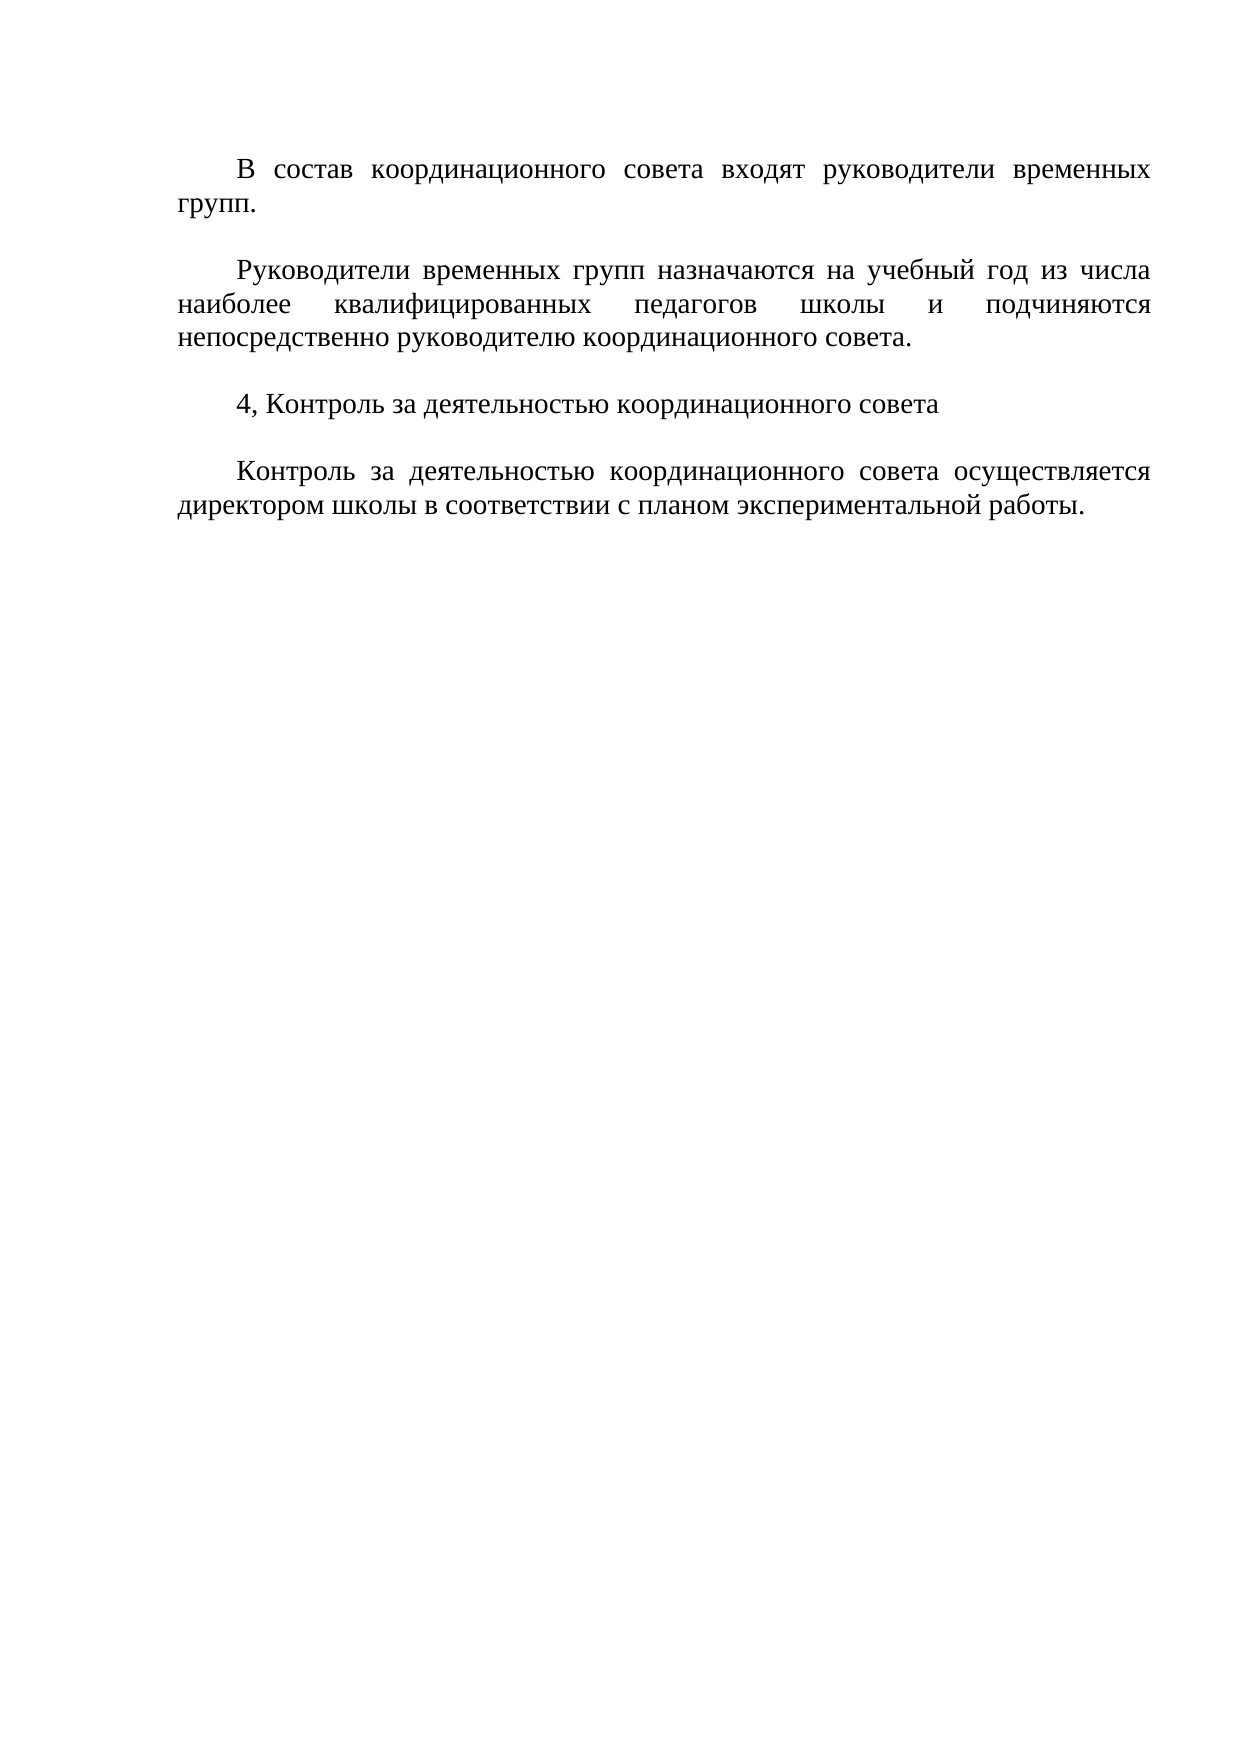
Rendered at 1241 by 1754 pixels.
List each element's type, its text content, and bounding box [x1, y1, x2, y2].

text Контроль за деятельностью координационного совета осуществляется директором школы в соответствии с планом экспериментальной работы. [177, 453, 1152, 521]
text Руководители временных групп назначаются на учебный год из числа наиболее квалифицированных педагогов школы и подчиняются непосредственно руководителю координационного совета. [177, 252, 1152, 353]
text 4, Контроль за деятельностью координационного совета [177, 386, 1152, 420]
text В состав координационного совета входят руководители временных групп. [177, 152, 1152, 219]
